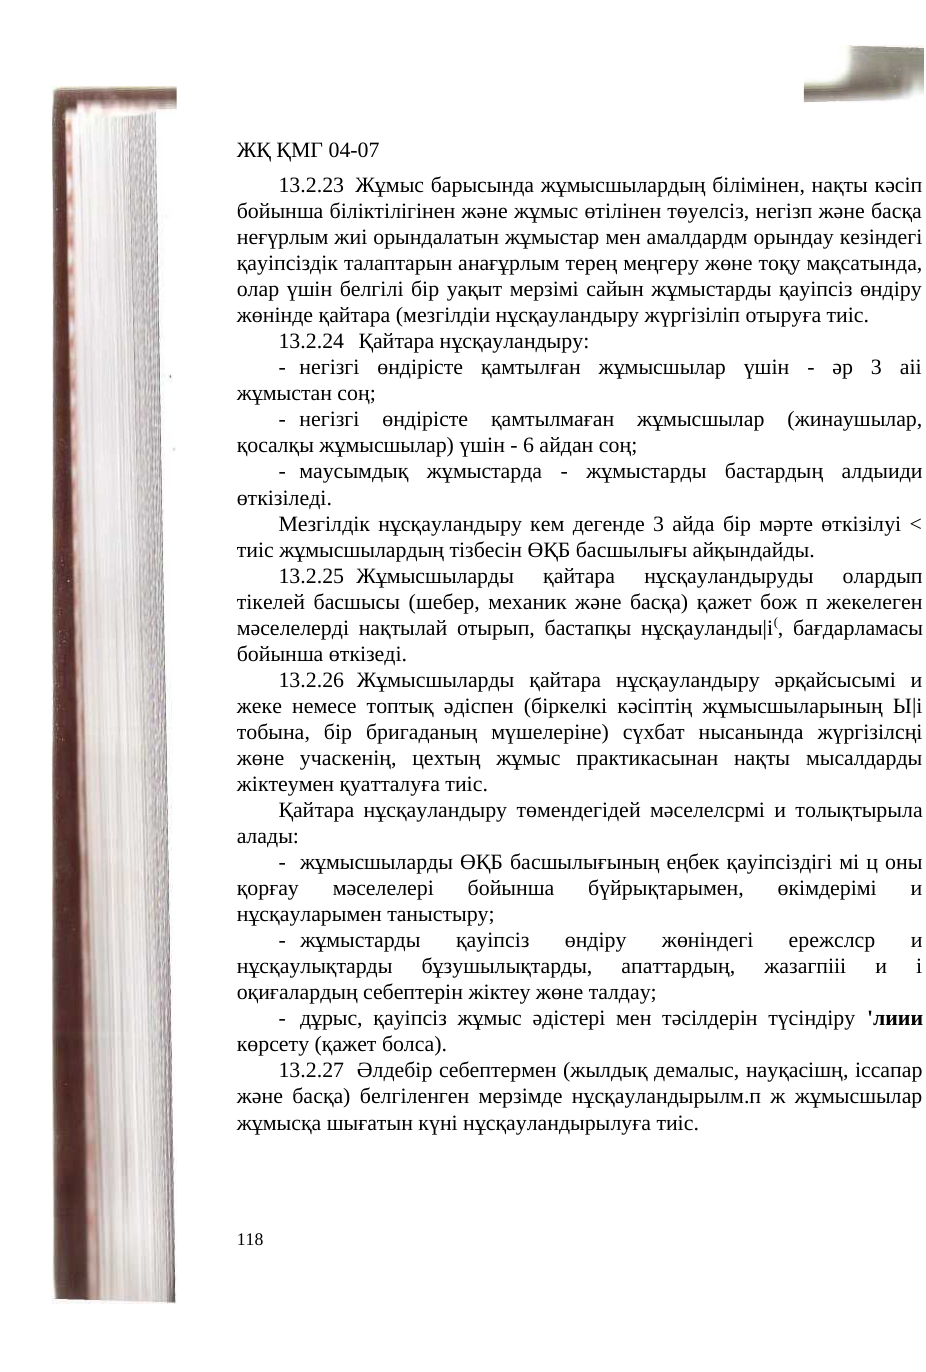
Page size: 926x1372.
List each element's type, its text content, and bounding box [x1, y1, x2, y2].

list Жұмысшыларды қайтара нұсқауландыру әрқайсысымі и жеке немесе топтық әдіспен (біркелкі кәсіптің жұмысшыларының Ы|і тобына, бір бригаданың мүшелеріне) сүхбат нысанында жүргізілсңі жөне учаскенің, цехтың жұмыс практикасынан нақты мысалдарды жіктеумен қуатталуға тиіс. [237, 666, 923, 797]
text 118 [237, 1231, 918, 1249]
picture [51, 86, 177, 1304]
text Мезгілдік нұсқауландыру кем дегенде 3 айда бір мәрте өткізілуі < тиіс жұмысшылардың тізбесін ӨҚБ басшылығы айқындайды. [237, 510, 923, 562]
text Қайтара нұсқауландыру төмендегідей мәселелсрмі и толықтырыла алады: [237, 797, 923, 849]
list негізгі өндірісте қамтылмаған жұмысшылар (жинаушылар, қосалқы жұмысшылар) үшін - 6 айдан соң; [237, 406, 923, 458]
text ЖҚ ҚМГ 04-07 [237, 140, 923, 162]
list Қайтара нұсқауландыру: [237, 328, 923, 354]
list Жұмыс барысында жұмысшылардың білімінен, нақты кәсіп бойынша біліктілігінен және жұмыс өтілінен төуелсіз, негізп және басқа неғүрлым жиі орындалатын жұмыстар мен амалдардм орындау кезіндегі қауіпсіздік талаптарын анағұрлым терең меңгеру жөне тоқу мақсатында, олар үшін белгілі бір уақыт мерзімі сайын жұмыстарды қауіпсіз өндіру жөнінде қайтара (мезгілдіи нұсқауландыру жүргізіліп отыруға тиіс. [237, 172, 923, 328]
list дұрыс, қауіпсіз жұмыс әдістері мен тәсілдерін түсіндіру 'лиии көрсету (қажет болса). [237, 1005, 923, 1057]
list негізгі өндірісте қамтылған жұмысшылар үшін - әр 3 аіі жұмыстан соң; [237, 354, 923, 406]
list Жұмысшыларды қайтара нұсқауландыруды олардып тікелей басшысы (шебер, механик және басқа) қажет бож п жекелеген мәселелерді нақтылай отырып, бастапқы нұсқауланды|і(, бағдарламасы бойынша өткізеді. [237, 562, 923, 666]
list маусымдық жұмыстарда - жұмыстарды бастардың алдыиди өткізіледі. [237, 458, 923, 510]
list Әлдебір себептермен (жылдық демалыс, науқасішң, іссапар және басқа) белгіленген мерзімде нұсқауландырылм.п ж жұмысшылар жұмысқа шығатын күні нұсқауландырылуға тиіс. [237, 1057, 923, 1135]
picture [803, 45, 924, 103]
list жұмысшыларды ӨҚБ басшылығының еңбек қауіпсіздігі мі ц оны қорғау мәселелері бойынша бүйрықтарымен, өкімдерімі и нұсқауларымен таныстыру; [237, 849, 923, 927]
list жұмыстарды қауіпсіз өндіру жөніндегі ережслср и нұсқаулықтарды бұзушылықтарды, апаттардың, жазагпііі и і оқиғалардың себептерін жіктеу жөне талдау; [237, 927, 923, 1005]
